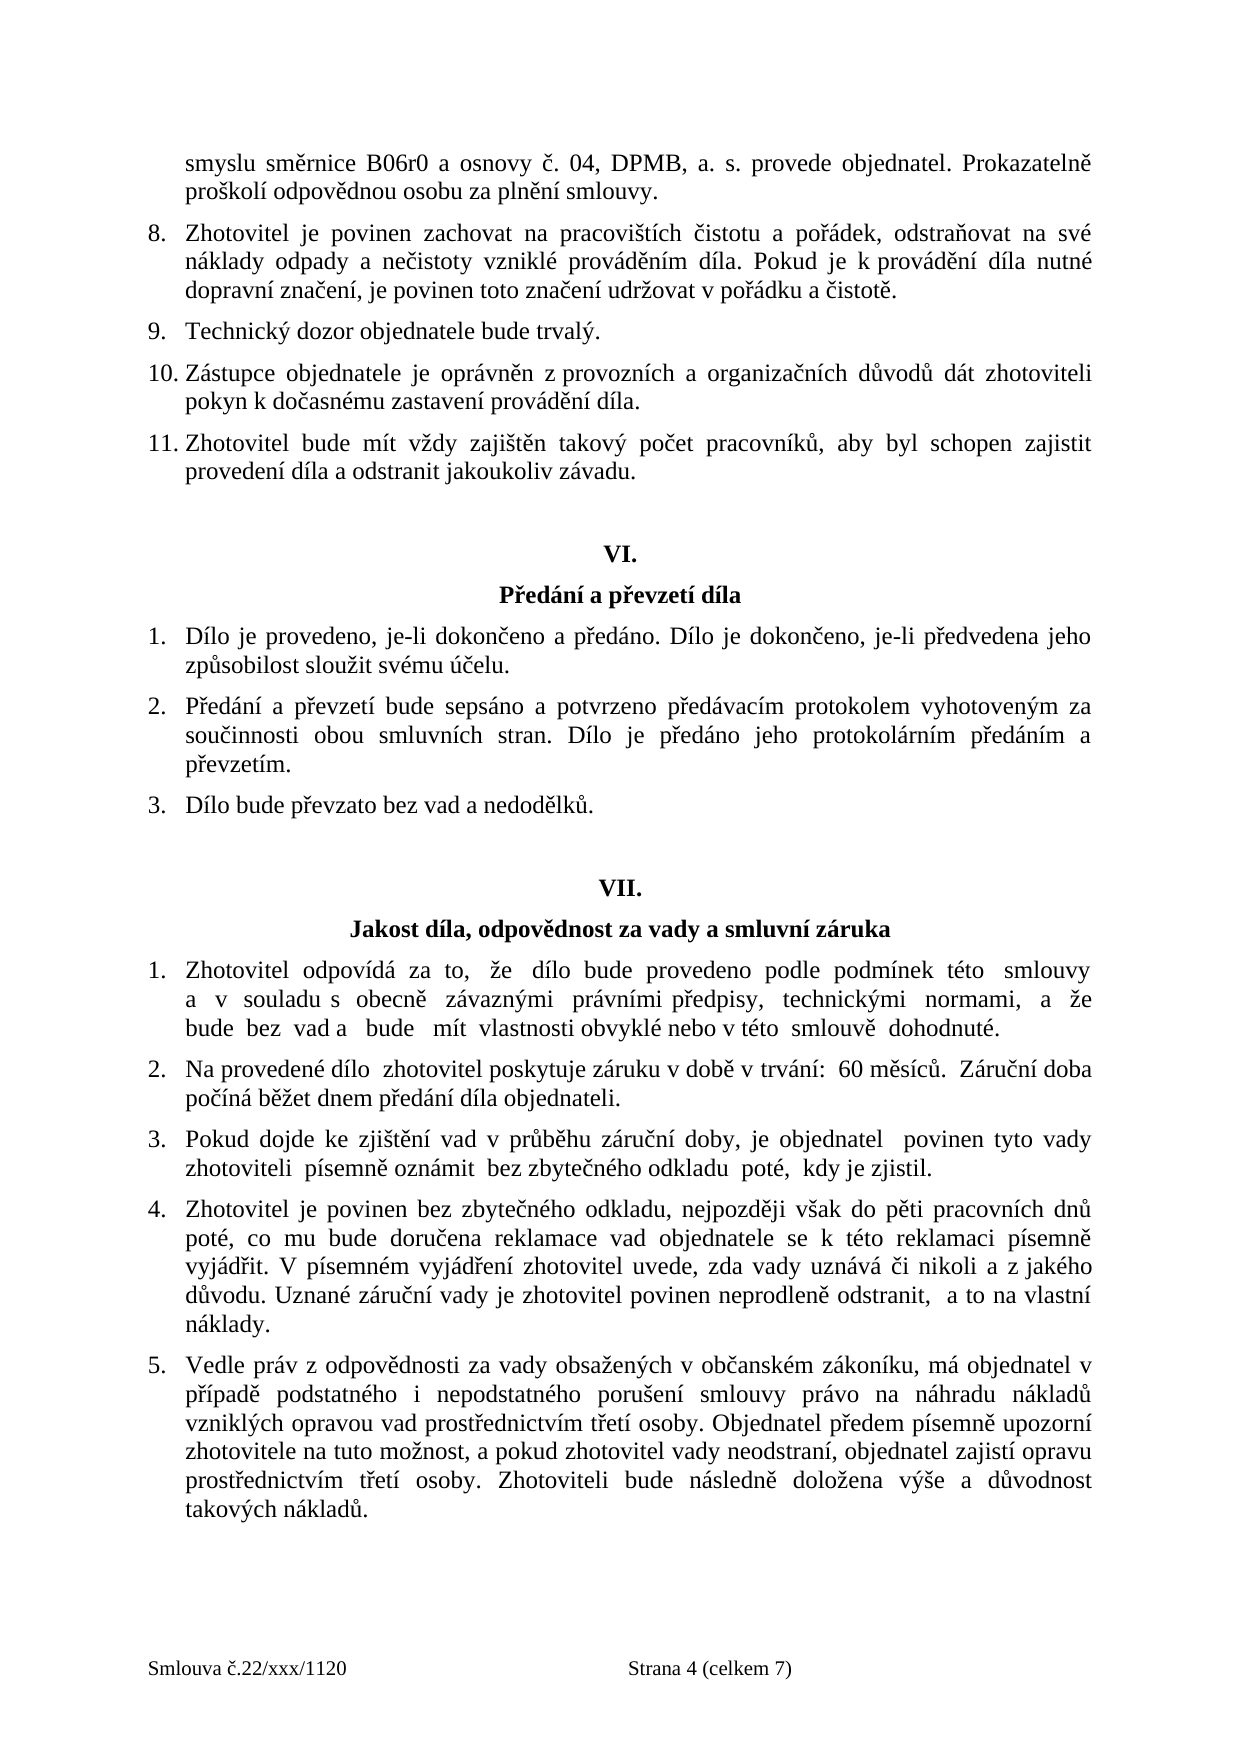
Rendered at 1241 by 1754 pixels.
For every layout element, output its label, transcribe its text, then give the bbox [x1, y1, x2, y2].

text VII. [148, 873, 1092, 901]
list Technický dozor objednatele bude trvalý. [148, 316, 1092, 345]
text VI. [148, 539, 1092, 568]
list Pokud dojde ke zjištění vad v průběhu záruční doby, je objednatel povinen tyto vady zhotoviteli písemně oznámit bez zbytečného odkladu poté, kdy je zjistil. [148, 1124, 1092, 1181]
list Dílo bude převzato bez vad a nedodělků. [148, 790, 1092, 819]
text Jakost díla, odpovědnost za vady a smluvní záruka [148, 914, 1092, 943]
list Zástupce objednatele je oprávněn z provozních a organizačních důvodů dát zhotoviteli pokyn k dočasnému zastavení provádění díla. [148, 358, 1092, 415]
list Zhotovitel je povinen bez zbytečného odkladu, nejpozději však do pěti pracovních dnů poté, co mu bude doručena reklamace vad objednatele se k této reklamaci písemně vyjádřit. V písemném vyjádření zhotovitel uvede, zda vady uznává či nikoli a z jakého důvodu. Uznané záruční vady je zhotovitel povinen neprodleně odstranit, a to na vlastní náklady. [148, 1194, 1092, 1338]
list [148, 148, 1092, 205]
list Zhotovitel bude mít vždy zajištěn takový počet pracovníků, aby byl schopen zajistit provedení díla a odstranit jakoukoliv závadu. [148, 428, 1092, 485]
list Na provedené dílo zhotovitel poskytuje záruku v době v trvání: 60 měsíců. Záruční doba počíná běžet dnem předání díla objednateli. [148, 1054, 1092, 1111]
list Vedle práv z odpovědnosti za vady obsažených v občanském zákoníku, má objednatel v případě podstatného i nepodstatného porušení smlouvy právo na náhradu nákladů vzniklých opravou vad prostřednictvím třetí osoby. Objednatel předem písemně upozorní zhotovitele na tuto možnost, a pokud zhotovitel vady neodstraní, objednatel zajistí opravu prostřednictvím třetí osoby. Zhotoviteli bude následně doložena výše a důvodnost takových nákladů. [148, 1350, 1092, 1523]
list Zhotovitel je povinen zachovat na pracovištích čistotu a pořádek, odstraňovat na své náklady odpady a nečistoty vzniklé prováděním díla. Pokud je k provádění díla nutné dopravní značení, je povinen toto značení udržovat v pořádku a čistotě. [148, 218, 1092, 304]
list Dílo je provedeno, je-li dokončeno a předáno. Dílo je dokončeno, je-li předvedena jeho způsobilost sloužit svému účelu. [148, 621, 1092, 679]
list Zhotovitel odpovídá za to, že dílo bude provedeno podle podmínek této smlouvy a v souladu s obecně závaznými právními předpisy, technickými normami, a že bude bez vad a bude mít vlastnosti obvyklé nebo v této smlouvě dohodnuté. [148, 955, 1092, 1041]
list Předání a převzetí bude sepsáno a potvrzeno předávacím protokolem vyhotoveným za součinnosti obou smluvních stran. Dílo je předáno jeho protokolárním předáním a převzetím. [148, 691, 1092, 778]
text Předání a převzetí díla [148, 580, 1092, 609]
